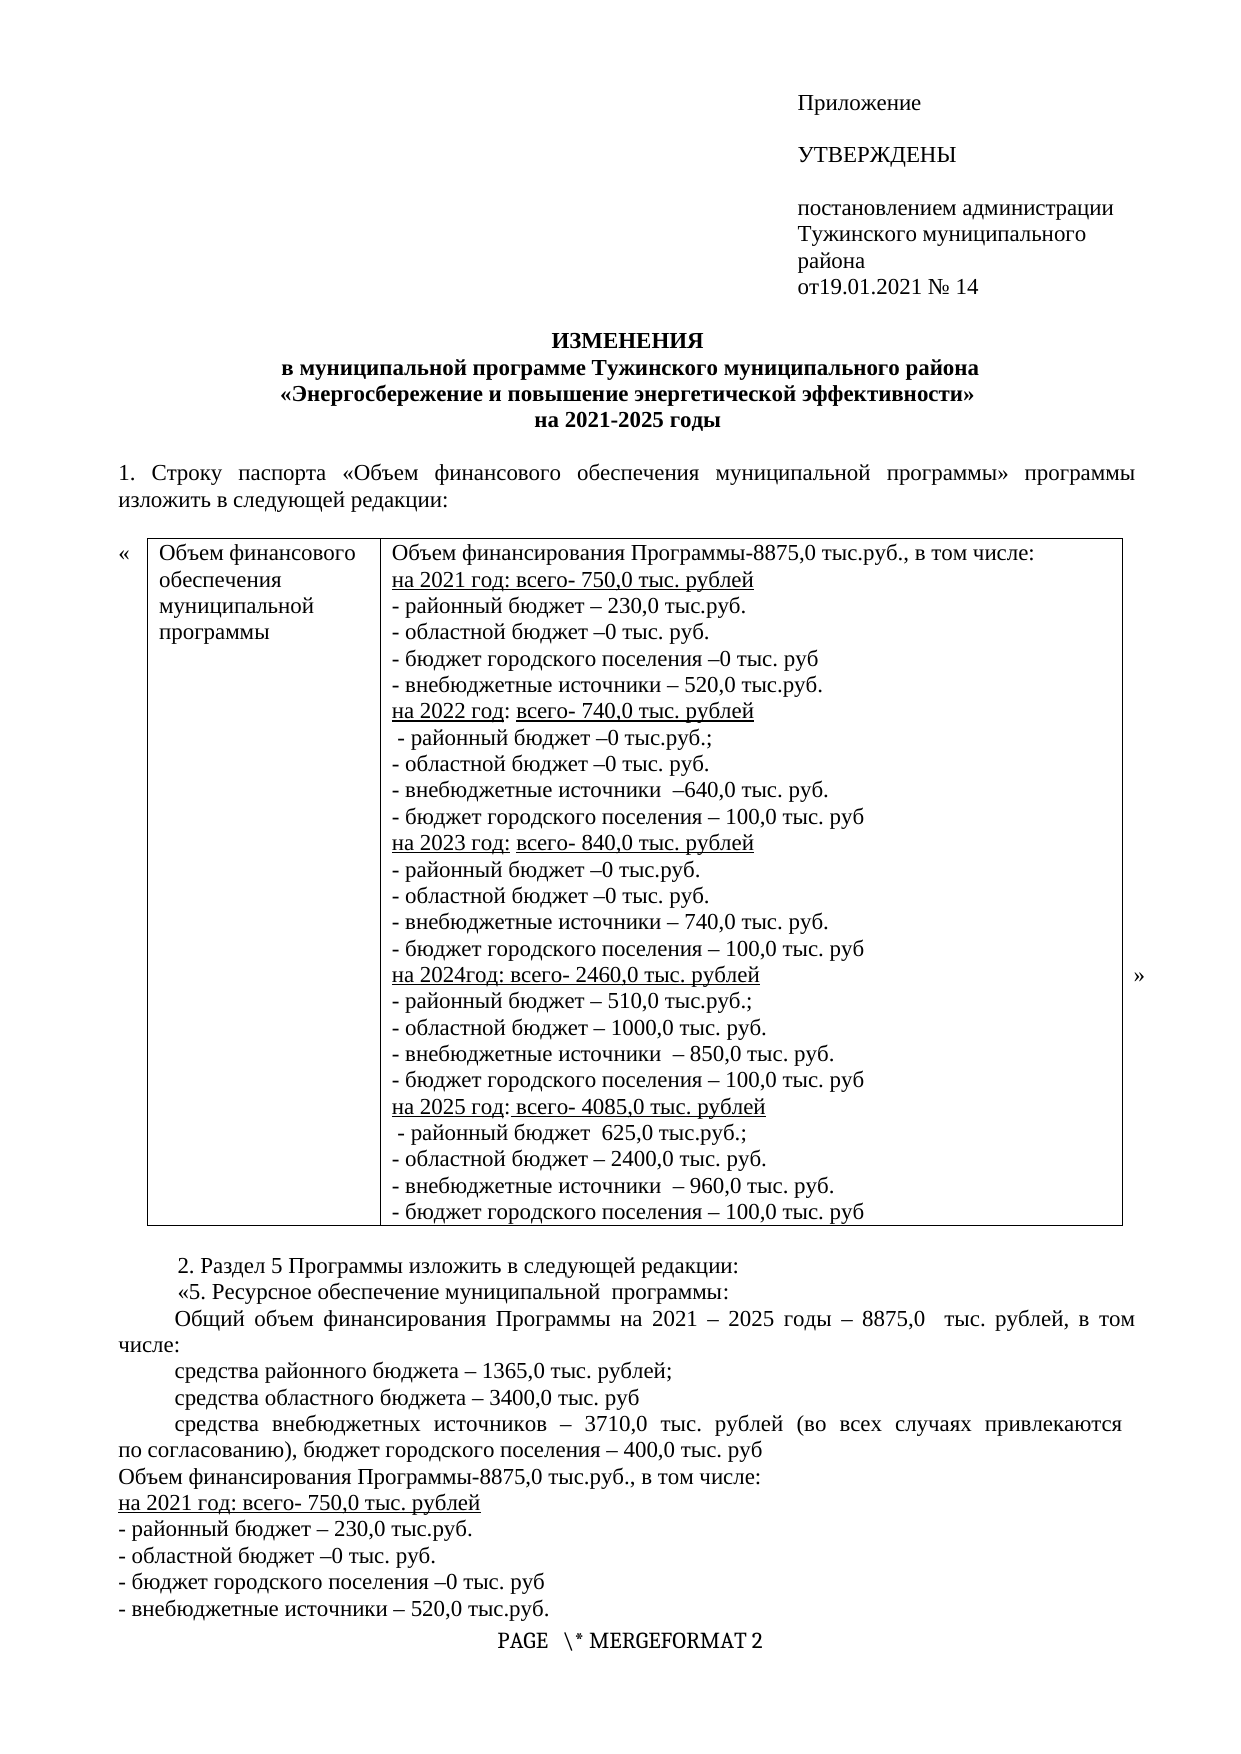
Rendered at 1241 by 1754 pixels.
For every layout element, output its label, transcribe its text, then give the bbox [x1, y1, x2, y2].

text средства внебюджетных источников – 3710,0 тыс. рублей (во всех случаях привлекаются по согласованию), бюджет городского поселения – 400,0 тыс. руб [118, 1410, 1137, 1463]
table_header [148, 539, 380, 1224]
text Объем финансирования Программы-8875,0 тыс.руб., в том числе: [118, 1463, 1137, 1489]
text - областной бюджет –0 тыс. руб. [118, 1542, 1137, 1568]
text ИЗМЕНЕНИЯ [118, 327, 1137, 354]
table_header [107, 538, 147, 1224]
text постановлением администрации Тужинского муниципального района [797, 194, 1137, 273]
text Общий объем финансирования Программы на 2021 – 2025 годы – 8875,0 тыс. рублей, в том числе: [118, 1305, 1137, 1357]
text «Энергосбережение и повышение энергетической эффективности» [118, 380, 1137, 407]
text на 2021-2025 годы [118, 407, 1137, 433]
subtitle 1. Строку паспорта «Объем финансового обеспечения муниципальной программы» программы изложить в следующей редакции: [118, 459, 1137, 512]
text в муниципальной программе Тужинского муниципального района [118, 354, 1137, 380]
text средства районного бюджета – 1365,0 тыс. рублей; [118, 1357, 1137, 1384]
text 2. Раздел 5 Программы изложить в следующей редакции: [177, 1252, 1137, 1278]
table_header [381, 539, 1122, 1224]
text средства областного бюджета – 3400,0 тыс. руб [118, 1384, 1137, 1410]
text - внебюджетные источники – 520,0 тыс.руб. [118, 1594, 1137, 1621]
text УТВЕРЖДЕНЫ [797, 141, 1137, 168]
text «5. Ресурсное обеспечение муниципальной программы: [118, 1278, 1137, 1305]
text - районный бюджет – 230,0 тыс.руб. [118, 1516, 1137, 1542]
text на 2021 год: всего- 750,0 тыс. рублей [118, 1489, 1137, 1516]
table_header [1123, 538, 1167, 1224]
text - бюджет городского поселения –0 тыс. руб [118, 1568, 1137, 1594]
text Приложение [797, 89, 1137, 115]
text от19.01.2021 № 14 [797, 273, 1137, 299]
